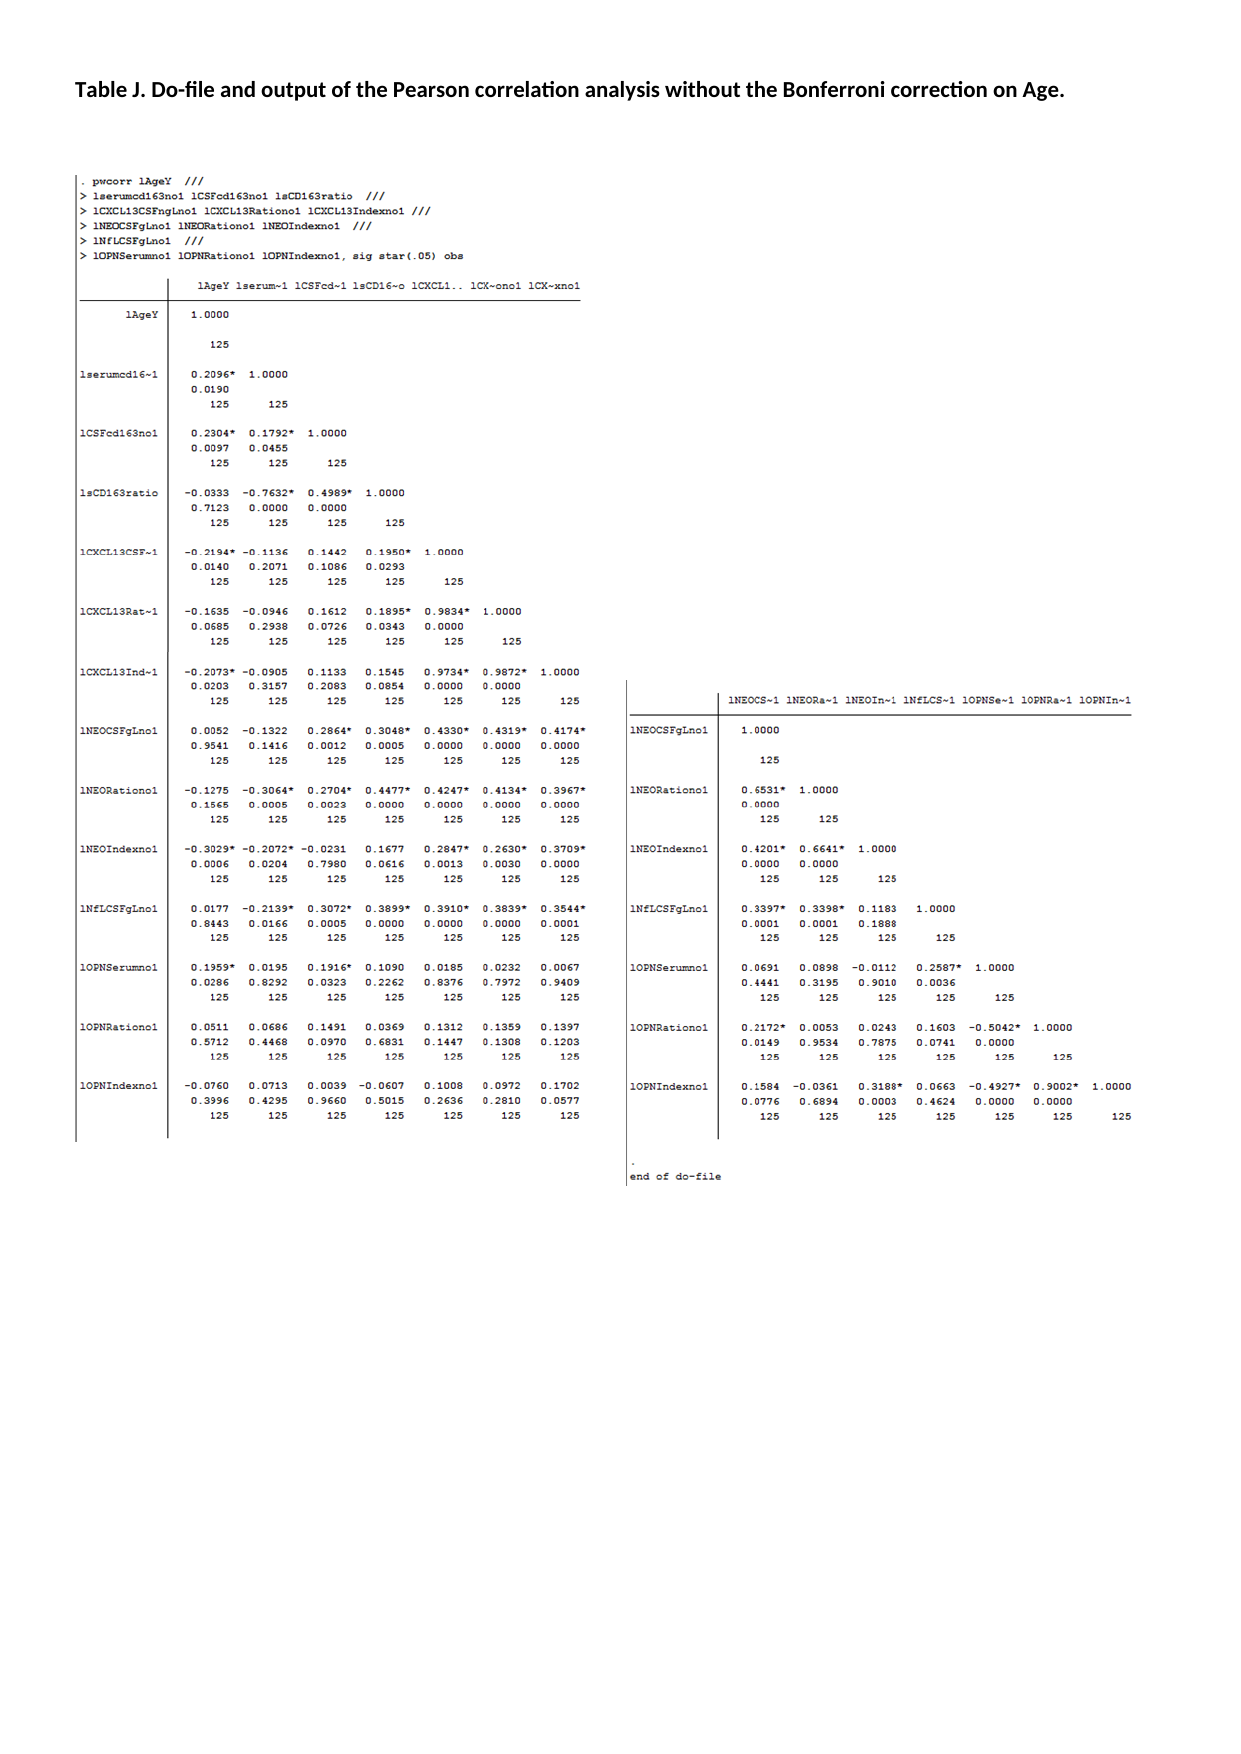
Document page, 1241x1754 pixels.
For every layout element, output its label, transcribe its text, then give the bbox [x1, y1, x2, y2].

text Table J. Do-file and output of the Pearson correlation analysis without the Bonferroni correction on Age. [75, 75, 1165, 103]
picture [75, 175, 1166, 1186]
